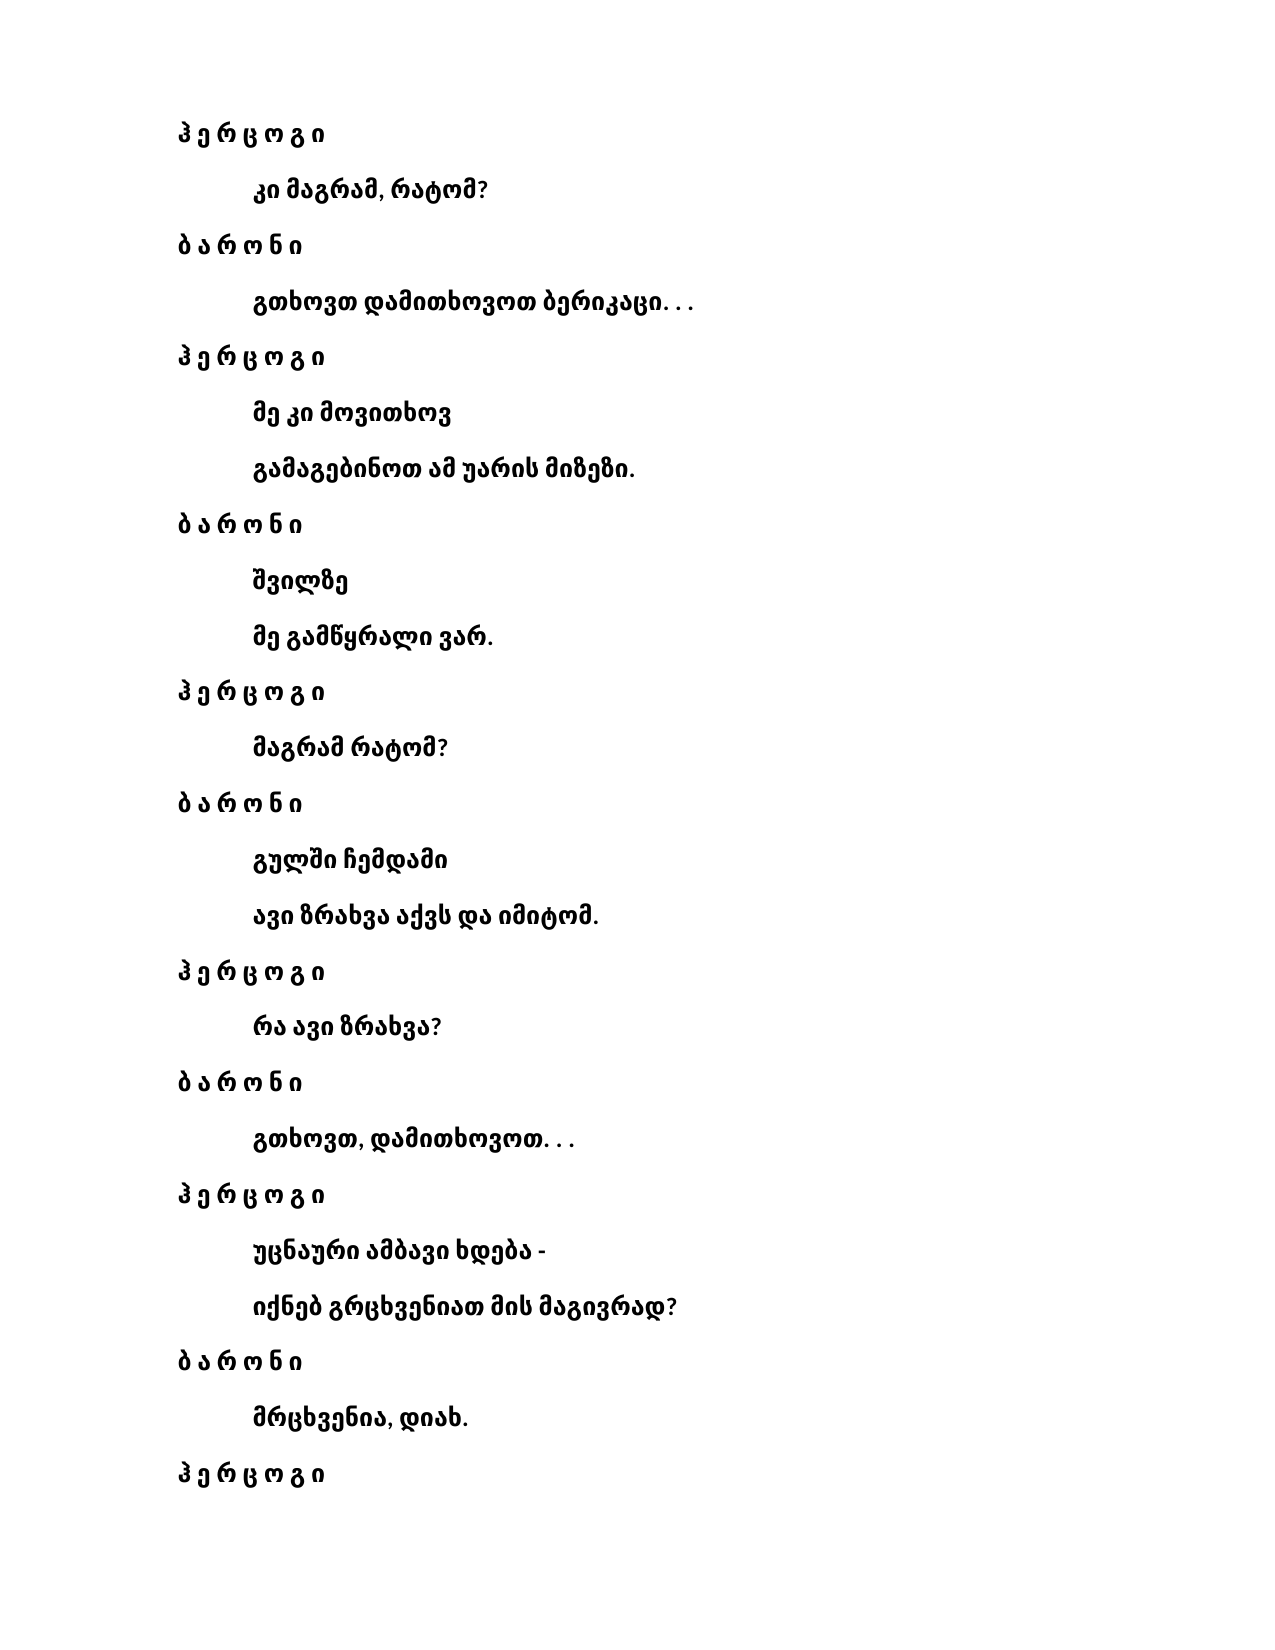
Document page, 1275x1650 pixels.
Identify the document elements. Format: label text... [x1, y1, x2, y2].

text გთხოვთ, დამითხოვოთ. . . [177, 1123, 1186, 1154]
text მე კი მოვითხოვ [177, 397, 1186, 428]
text რა ავი ზრახვა? [177, 1011, 1186, 1042]
text გთხოვთ დამითხოვოთ ბერიკაცი. . . [177, 286, 1186, 316]
text ჰ ე რ ც ო გ ი [177, 1458, 1186, 1489]
text გამაგებინოთ ამ უარის მიზეზი. [177, 453, 1186, 484]
text ჰ ე რ ც ო გ ი [177, 956, 1186, 986]
text ჰ ე რ ც ო გ ი [177, 676, 1186, 707]
text შვილზე [177, 565, 1186, 595]
text მრცხვენია, დიახ. [177, 1402, 1186, 1433]
text მე გამწყრალი ვარ. [177, 621, 1186, 651]
text ბ ა რ ო ნ ი [177, 1067, 1186, 1098]
text ჰ ე რ ც ო გ ი [177, 341, 1186, 372]
text გულში ჩემდამი [177, 844, 1186, 874]
text ბ ა რ ო ნ ი [177, 788, 1186, 819]
text ავი ზრახვა აქვს და იმიტომ. [177, 900, 1186, 930]
text იქნებ გრცხვენიათ მის მაგივრად? [177, 1291, 1186, 1321]
text მაგრამ რატომ? [177, 732, 1186, 763]
text ჰ ე რ ც ო გ ი [177, 118, 1186, 149]
text ბ ა რ ო ნ ი [177, 230, 1186, 260]
text კი მაგრამ, რატომ? [177, 174, 1186, 204]
text ჰ ე რ ც ო გ ი [177, 1179, 1186, 1209]
text ბ ა რ ო ნ ი [177, 1346, 1186, 1377]
text ბ ა რ ო ნ ი [177, 509, 1186, 539]
text უცნაური ამბავი ხდება - [177, 1235, 1186, 1265]
